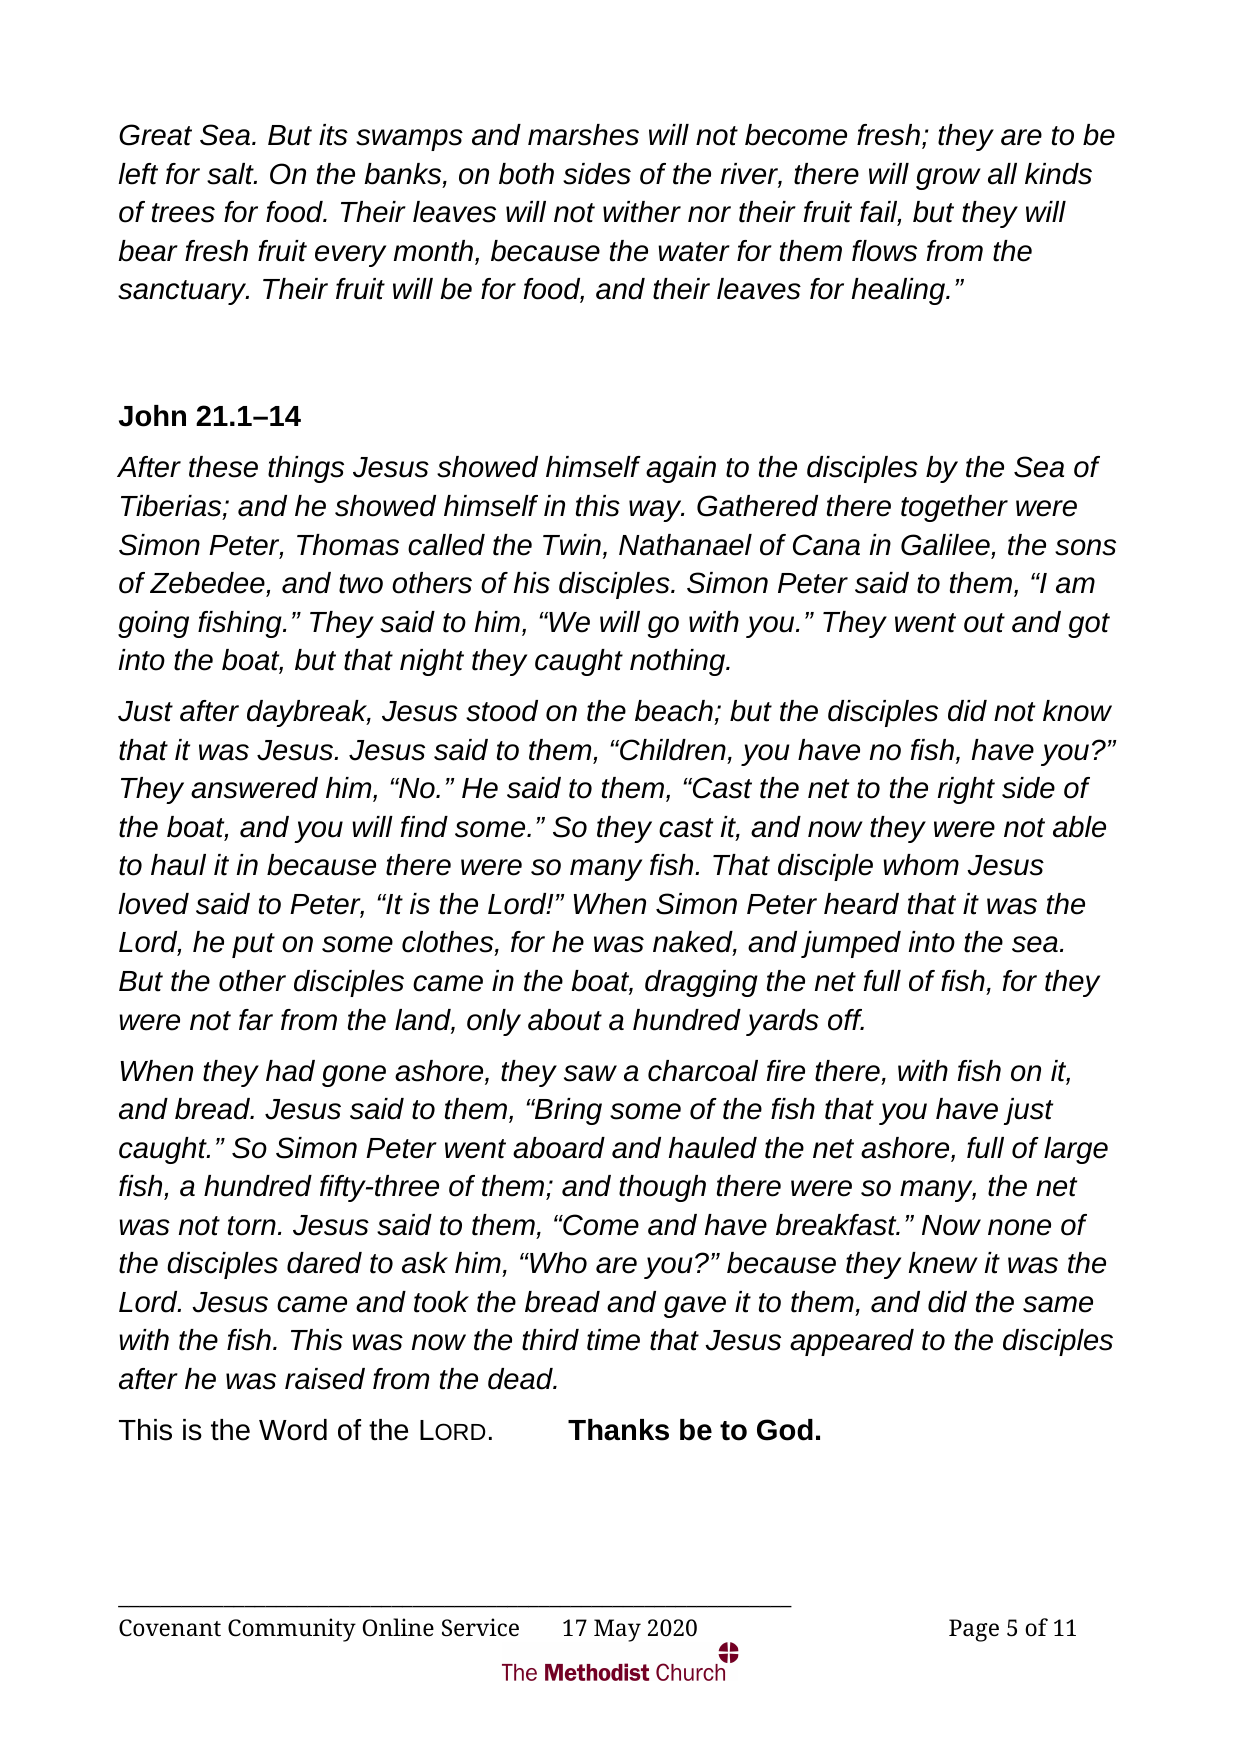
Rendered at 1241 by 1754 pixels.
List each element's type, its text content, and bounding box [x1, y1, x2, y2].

text When they had gone ashore, they saw a charcoal fire there, with fish on it, and bread. Jesus said to them, “Bring some of the fish that you have just caught.” So Simon Peter went aboard and hauled the net ashore, full of large fish, a hundred fifty-three of them; and though there were so many, the net was not torn. Jesus said to them, “Come and have breakfast.” Now none of the disciples dared to ask him, “Who are you?” because they knew it was the Lord. Jesus came and took the bread and gave it to them, and did the same with the fish. This was now the third time that Jesus appeared to the disciples after he was raised from the dead. [118, 1053, 1122, 1395]
picture [501, 1642, 739, 1681]
text Just after daybreak, Jesus stood on the beach; but the disciples did not know that it was Jesus. Jesus said to them, “Children, you have no fish, have you?” They answered him, “No.” He said to them, “Cast the net to the right side of the boat, and you will find some.” So they cast it, and now they were not able to haul it in because there were so many fish. That disciple whom Jesus loved said to Peter, “It is the Lord!” When Simon Peter heard that it was the Lord, he put on some clothes, for he was naked, and jumped into the sea. But the other disciples came in the boat, dragging the net full of fish, for they were not far from the land, only about a hundred yards off. [118, 694, 1122, 1036]
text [118, 118, 1122, 306]
text John 21.1–14 [118, 399, 1122, 433]
text This is the Word of the Lord. Thanks be to God. [118, 1413, 1122, 1446]
text After these things Jesus showed himself again to the disciples by the Sea of Tiberias; and he showed himself in this way. Gathered there together were Simon Peter, Thomas called the Twin, Nathanael of Cana in Galilee, the sons of Zebedee, and two others of his disciples. Simon Peter said to them, “I am going fishing.” They said to him, “We will go with you.” They went out and got into the boat, but that night they caught nothing. [118, 450, 1122, 677]
